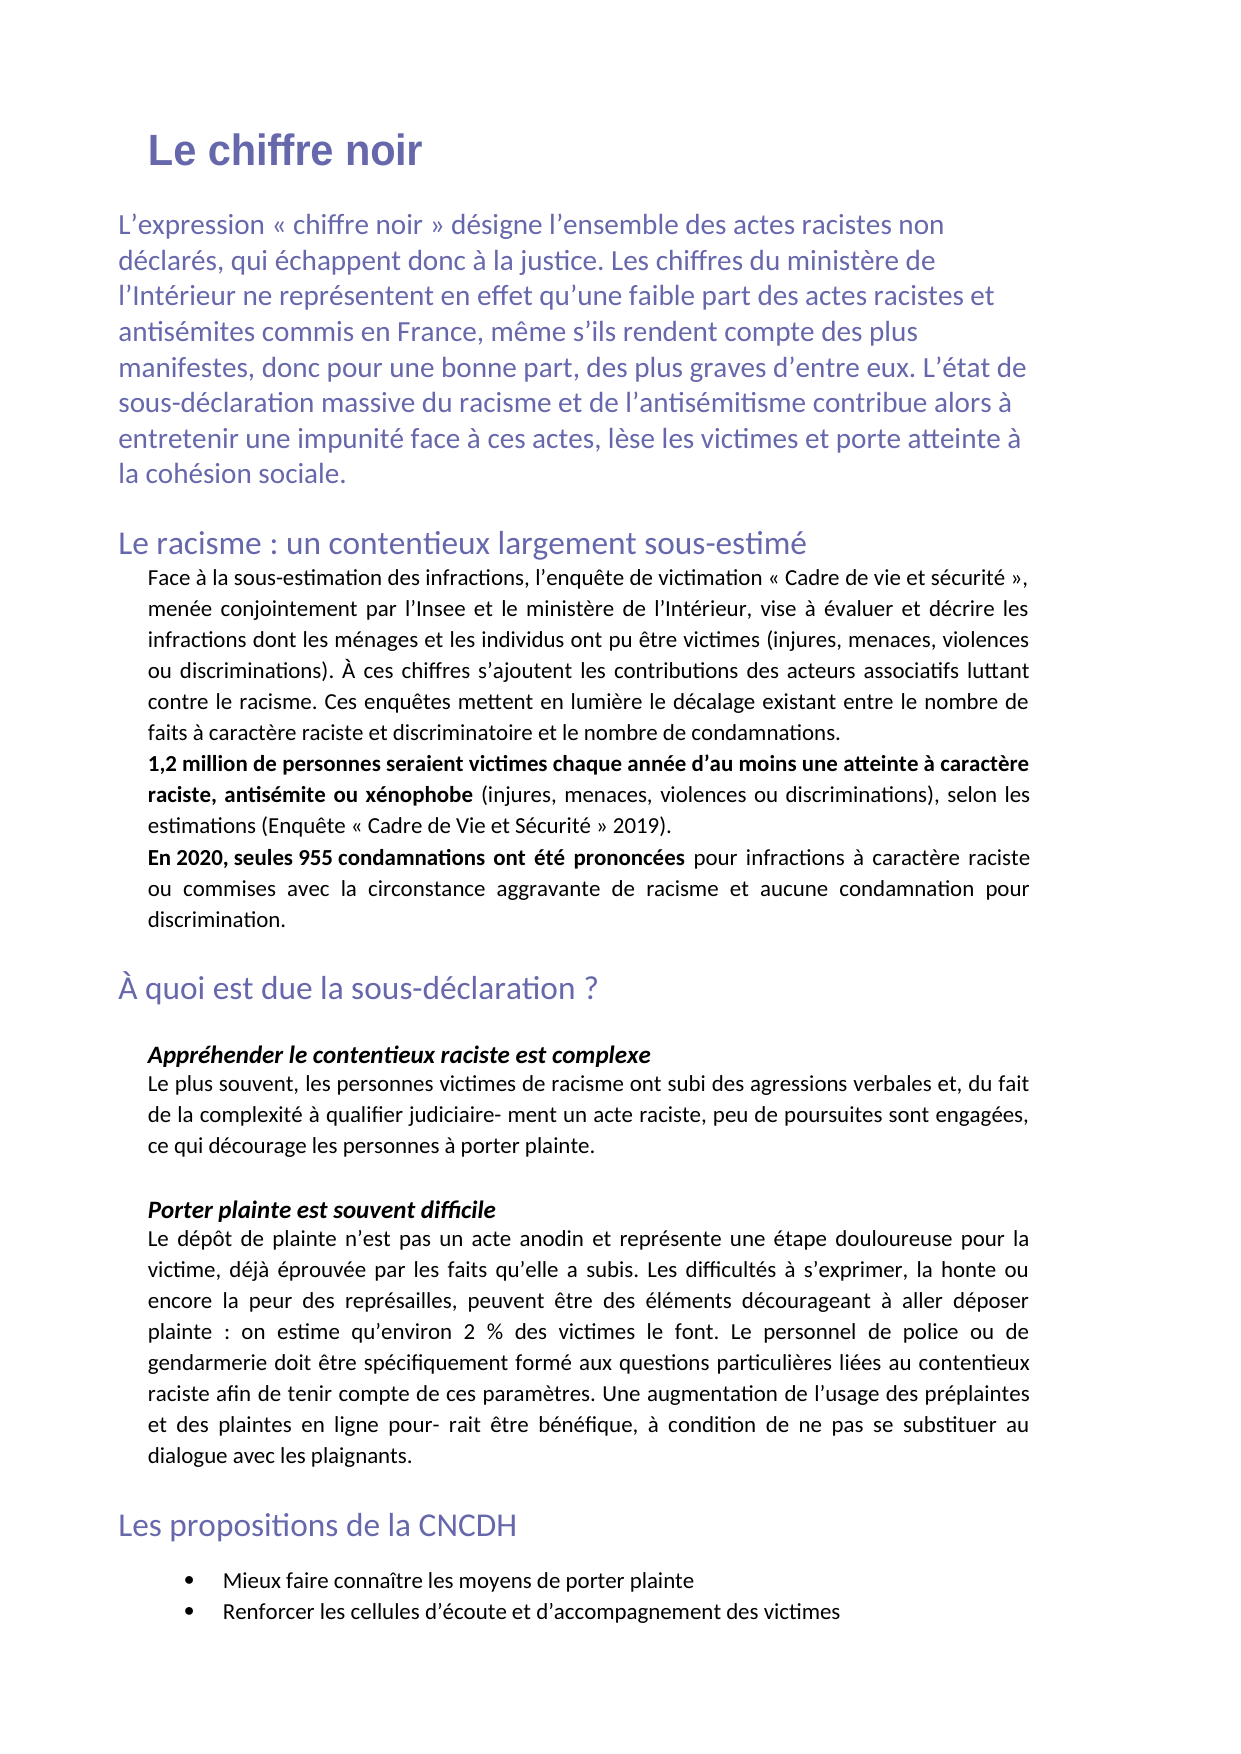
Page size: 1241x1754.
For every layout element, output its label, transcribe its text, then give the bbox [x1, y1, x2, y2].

subtitle Les propositions de la CNCDH [118, 1504, 1048, 1544]
text En 2020, seules 955 condamnations ont été prononcées pour infractions à caractère raciste ou commises avec la circonstance aggravante de racisme et aucune condamnation pour discrimination. [148, 843, 1031, 933]
subtitle Porter plainte est souvent difficile [148, 1194, 1122, 1224]
text Le dépôt de plainte n’est pas un acte anodin et représente une étape douloureuse pour la victime, déjà éprouvée par les faits qu’elle a subis. Les difficultés à s’exprimer, la honte ou encore la peur des représailles, peuvent être des éléments décourageant à aller déposer plainte : on estime qu’environ 2 % des victimes le font. Le personnel de police ou de gendarmerie doit être spécifiquement formé aux questions particulières liées au contentieux raciste afin de tenir compte de ces paramètres. Une augmentation de l’usage des préplaintes et des plaintes en ligne pour- rait être bénéfique, à condition de ne pas se substituer au dialogue avec les plaignants. [148, 1224, 1031, 1470]
list Mieux faire connaître les moyens de porter plainte [185, 1566, 1031, 1594]
subtitle Le racisme : un contentieux largement sous-estimé [118, 522, 1048, 563]
subtitle Appréhender le contentieux raciste est complexe [148, 1039, 1122, 1069]
subtitle Le chiffre noir [148, 125, 1122, 175]
text Le plus souvent, les personnes victimes de racisme ont subi des agressions verbales et, du fait de la complexité à qualifier judiciaire- ment un acte raciste, peu de poursuites sont engagées, ce qui décourage les personnes à porter plainte. [148, 1069, 1031, 1159]
subtitle À quoi est due la sous-déclaration ? [118, 967, 1048, 1008]
text L’expression « chiffre noir » désigne l’ensemble des actes racistes non déclarés, qui échappent donc à la justice. Les chiffres du ministère de l’Intérieur ne représentent en effet qu’une faible part des actes racistes et antisémites commis en France, même s’ils rendent compte des plus manifestes, donc pour une bonne part, des plus graves d’entre eux. L’état de sous-déclaration massive du racisme et de l’antisémitisme contribue alors à entretenir une impunité face à ces actes, lèse les victimes et porte atteinte à la cohésion sociale. [118, 206, 1048, 491]
text Face à la sous-estimation des infractions, l’enquête de victimation « Cadre de vie et sécurité », menée conjointement par l’Insee et le ministère de l’Intérieur, vise à évaluer et décrire les infractions dont les ménages et les individus ont pu être victimes (injures, menaces, violences ou discriminations). À ces chiffres s’ajoutent les contributions des acteurs associatifs luttant contre le racisme. Ces enquêtes mettent en lumière le décalage existant entre le nombre de faits à caractère raciste et discriminatoire et le nombre de condamnations. [148, 563, 1031, 746]
list Renforcer les cellules d’écoute et d’accompagnement des victimes [185, 1597, 1031, 1625]
text 1,2 million de personnes seraient victimes chaque année d’au moins une atteinte à caractère raciste, antisémite ou xénophobe (injures, menaces, violences ou discriminations), selon les estimations (Enquête « Cadre de Vie et Sécurité » 2019). [148, 749, 1031, 839]
